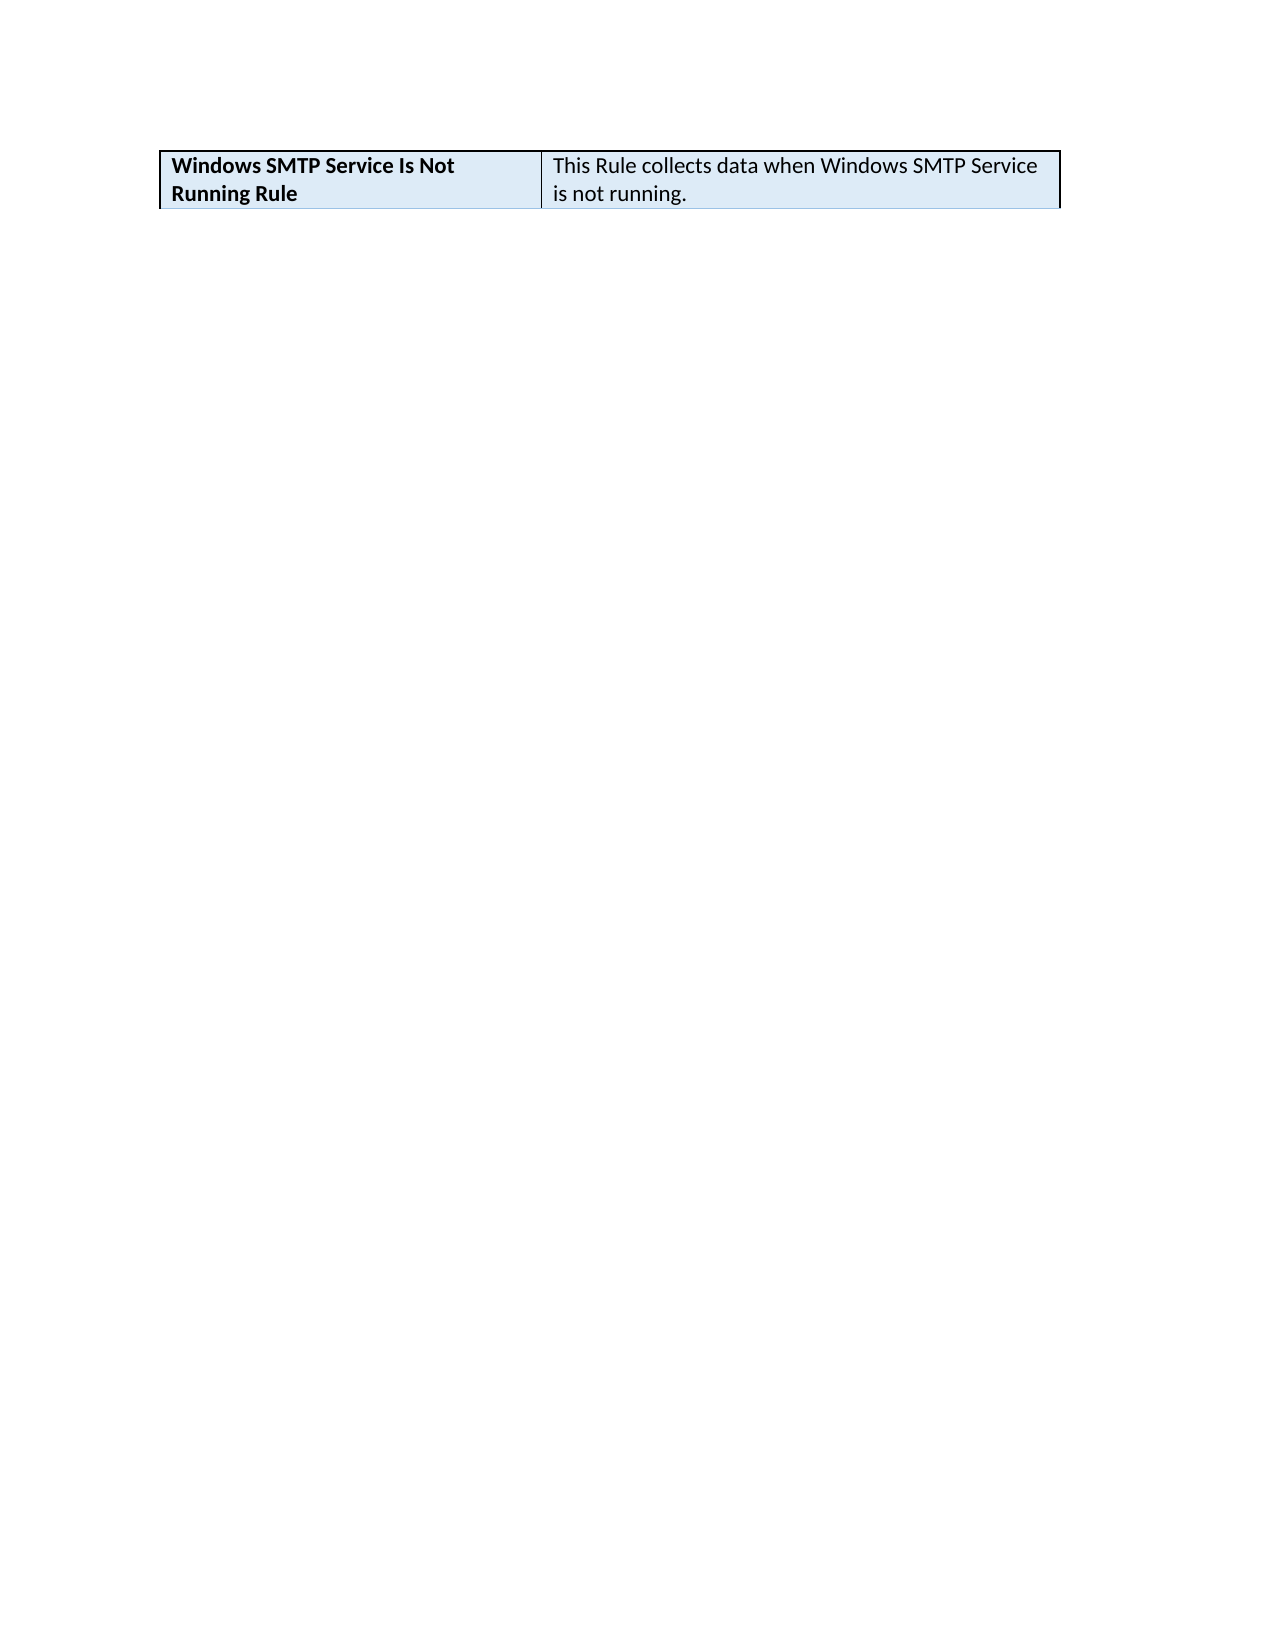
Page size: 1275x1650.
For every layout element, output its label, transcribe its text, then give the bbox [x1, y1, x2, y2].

table_cell This Rule collects data when Windows SMTP Service is not running. [542, 152, 1059, 208]
table_cell Windows SMTP Service Is Not Running Rule [161, 152, 541, 208]
